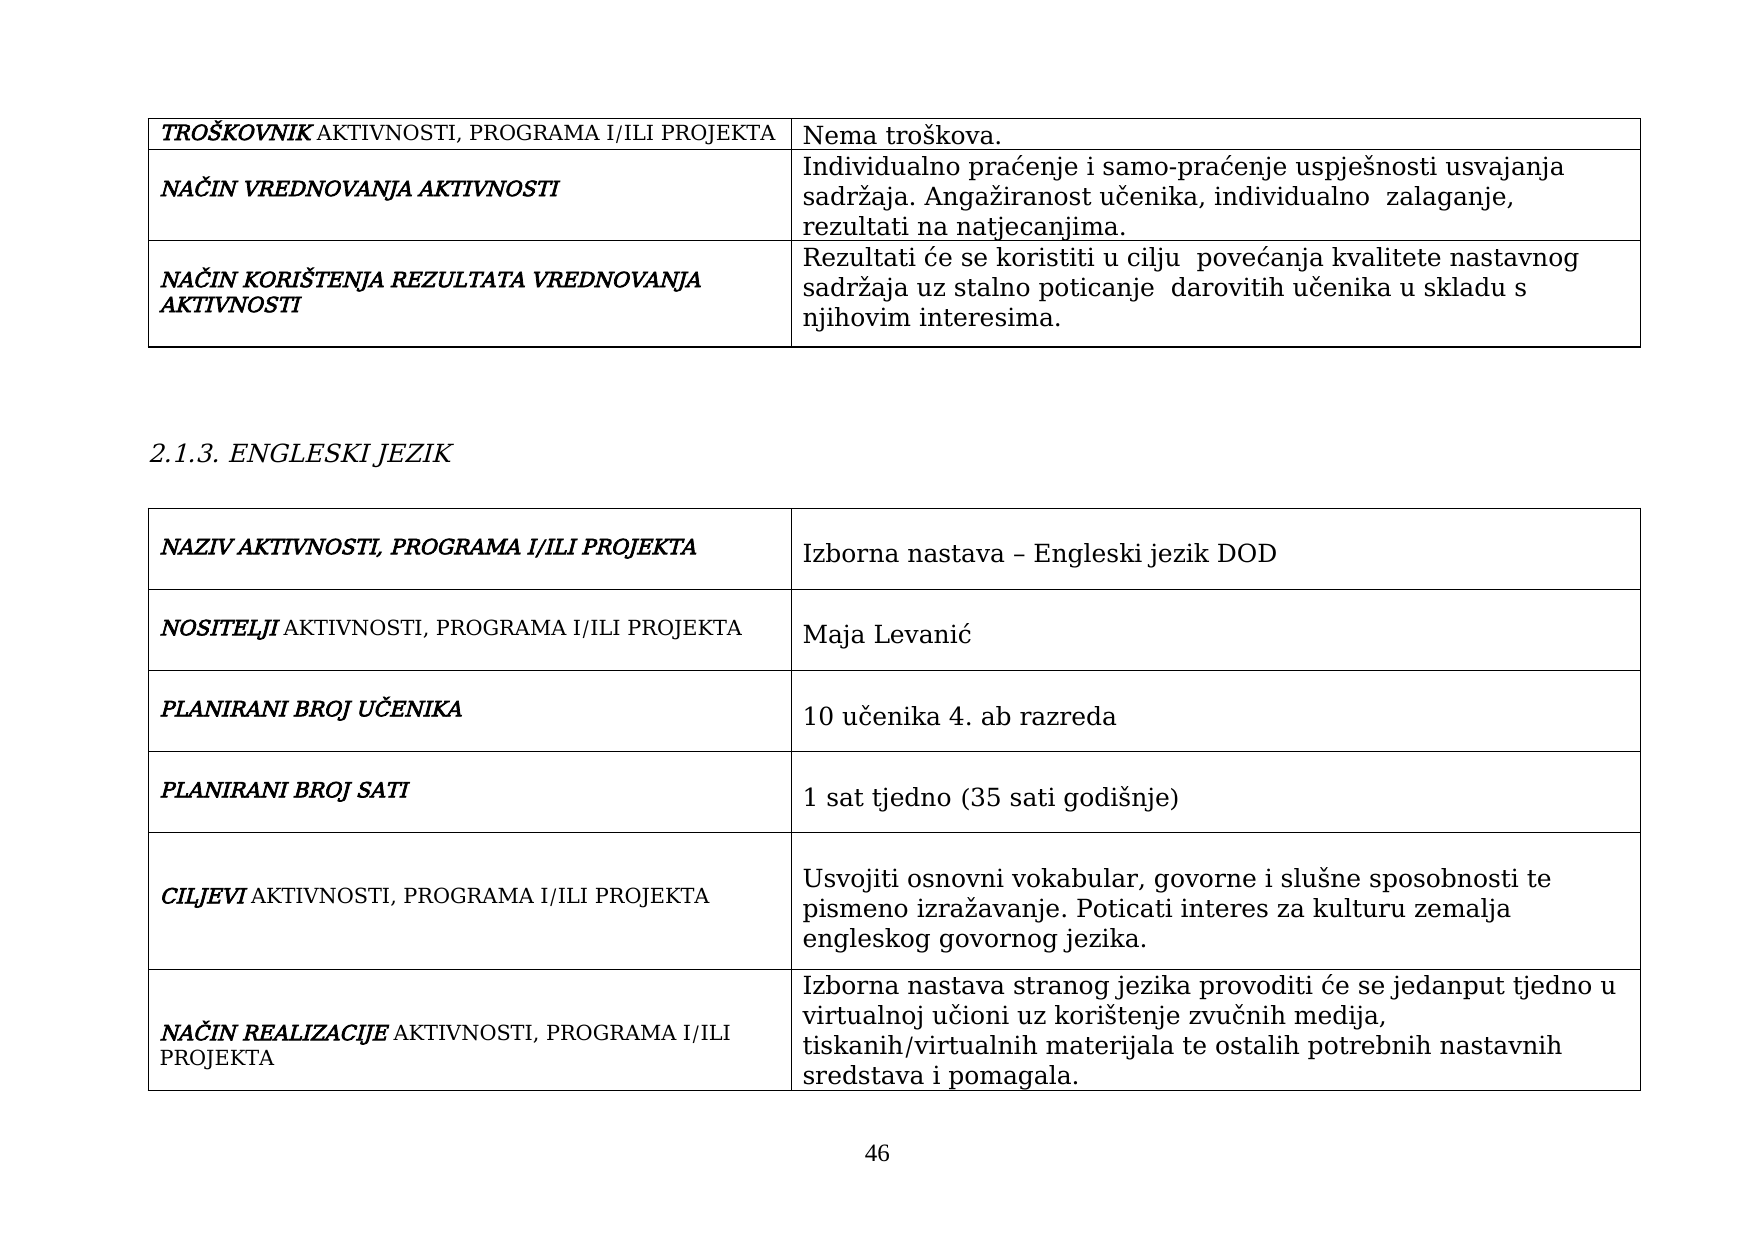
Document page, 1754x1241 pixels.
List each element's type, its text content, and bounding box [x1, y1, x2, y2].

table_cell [149, 970, 791, 1089]
table_cell 1 sat tjedno (35 sati godišnje) [792, 752, 1640, 832]
table_cell TROŠKOVNIK AKTIVNOSTI, PROGRAMA I/ILI PROJEKTA [149, 119, 791, 149]
table_cell Rezultati će se koristiti u cilju povećanja kvalitete nastavnog sadržaja uz stalno poticanje darovitih učenika u skladu s njihovim interesima. [792, 241, 1640, 346]
table_cell NAČIN KORIŠTENJA REZULTATA VREDNOVANJA AKTIVNOSTI [149, 241, 791, 346]
table_cell PLANIRANI BROJ SATI [149, 752, 791, 832]
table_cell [792, 970, 1640, 1089]
table_cell Usvojiti osnovni vokabular, govorne i slušne sposobnosti te pismeno izražavanje. Poticati interes za kulturu zemalja engleskog govornog jezika. [792, 833, 1640, 968]
table_cell NAČIN VREDNOVANJA AKTIVNOSTI [149, 150, 791, 240]
table_cell CILJEVI AKTIVNOSTI, PROGRAMA I/ILI PROJEKTA [149, 833, 791, 968]
table_cell NOSITELJI AKTIVNOSTI, PROGRAMA I/ILI PROJEKTA [149, 590, 791, 669]
table_cell Nema troškova. [792, 119, 1640, 149]
text 2.1.3. ENGLESKI JEZIK [148, 437, 1606, 467]
table_header Izborna nastava – Engleski jezik DOD [792, 509, 1640, 588]
table_cell PLANIRANI BROJ UČENIKA [149, 671, 791, 751]
table_cell 10 učenika 4. ab razreda [792, 671, 1640, 751]
table_cell Maja Levanić [792, 590, 1640, 669]
table_header NAZIV AKTIVNOSTI, PROGRAMA I/ILI PROJEKTA [149, 509, 791, 588]
table_cell Individualno praćenje i samo-praćenje uspješnosti usvajanja sadržaja. Angažiranost učenika, individualno zalaganje, rezultati na natjecanjima. [792, 150, 1640, 240]
